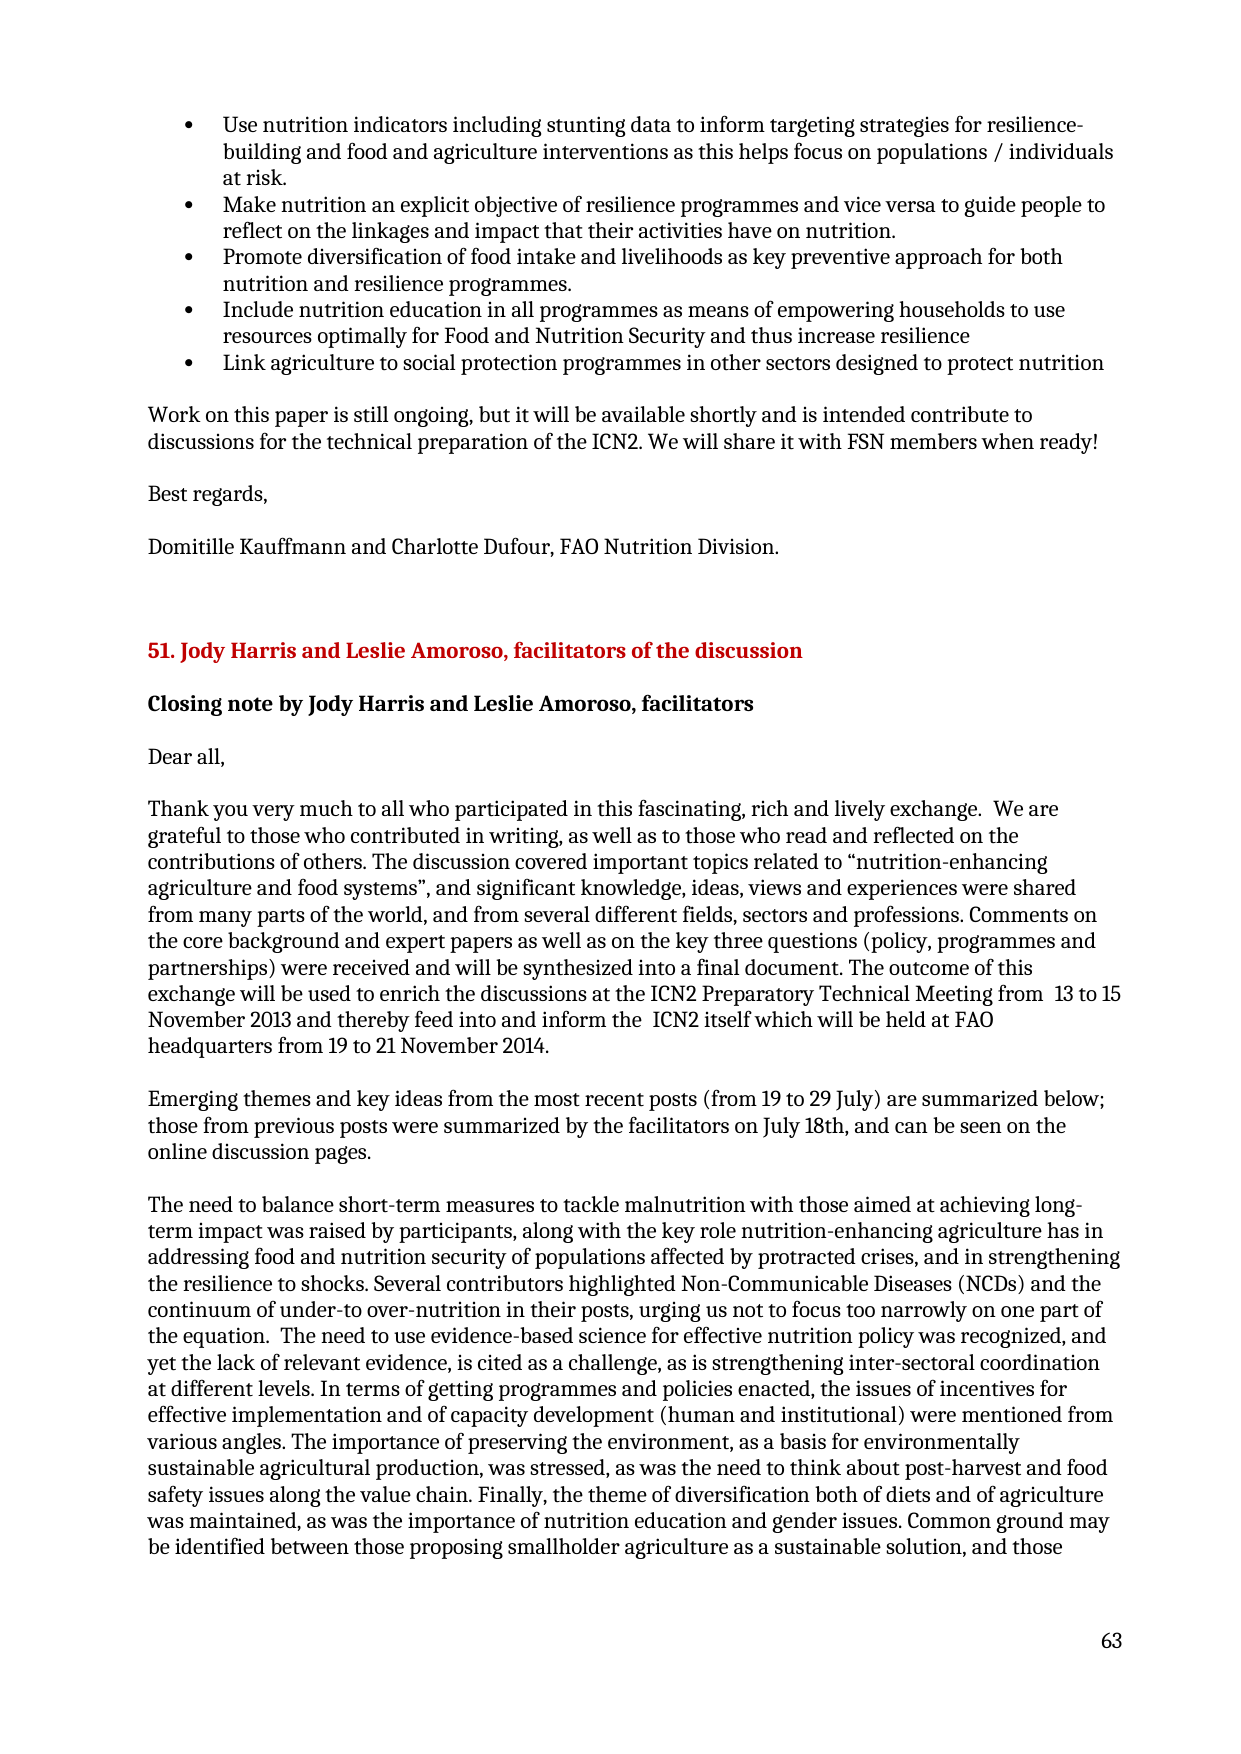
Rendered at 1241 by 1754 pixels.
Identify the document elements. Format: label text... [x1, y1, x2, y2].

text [148, 1191, 1122, 1560]
text Emerging themes and key ideas from the most recent posts (from 19 to 29 July) are summarized below; those from previous posts were summarized by the facilitators on July 18th, and can be seen on the online discussion pages. [148, 1086, 1122, 1165]
text Dear all, [148, 743, 1122, 770]
text Domitille Kauffmann and Charlotte Dufour, FAO Nutrition Division. [148, 534, 1122, 560]
subtitle 51. Jody Harris and Leslie Amoroso, facilitators of the discussion [148, 638, 1122, 664]
text Closing note by Jody Harris and Leslie Amoroso, facilitators [148, 691, 1122, 717]
text Best regards, [148, 481, 1122, 508]
list Use nutrition indicators including stunting data to inform targeting strategies for resilience-building and food and agriculture interventions as this helps focus on populations / individuals at risk. [185, 112, 1122, 191]
text Work on this paper is still ongoing, but it will be available shortly and is intended contribute to discussions for the technical preparation of the ICN2. We will share it with FSN members when ready! [148, 402, 1122, 455]
list Make nutrition an explicit objective of resilience programmes and vice versa to guide people to reflect on the linkages and impact that their activities have on nutrition. [185, 191, 1122, 244]
list Link agriculture to social protection programmes in other sectors designed to protect nutrition [185, 349, 1122, 376]
list Include nutrition education in all programmes as means of empowering households to use resources optimally for Food and Nutrition Security and thus increase resilience [185, 297, 1122, 349]
list Promote diversification of food intake and livelihoods as key preventive approach for both nutrition and resilience programmes. [185, 244, 1122, 297]
text Thank you very much to all who participated in this fascinating, rich and lively exchange. We are grateful to those who contributed in writing, as well as to those who read and reflected on the contributions of others. The discussion covered important topics related to “nutrition-enhancing agriculture and food systems”, and significant knowledge, ideas, views and experiences were shared from many parts of the world, and from several different fields, sectors and professions. Comments on the core background and expert papers as well as on the key three questions (policy, programmes and partnerships) were received and will be synthesized into a final document. The outcome of this exchange will be used to enrich the discussions at the ICN2 Preparatory Technical Meeting from 13 to 15 November 2013 and thereby feed into and inform the ICN2 itself which will be held at FAO headquarters from 19 to 21 November 2014. [148, 796, 1122, 1060]
